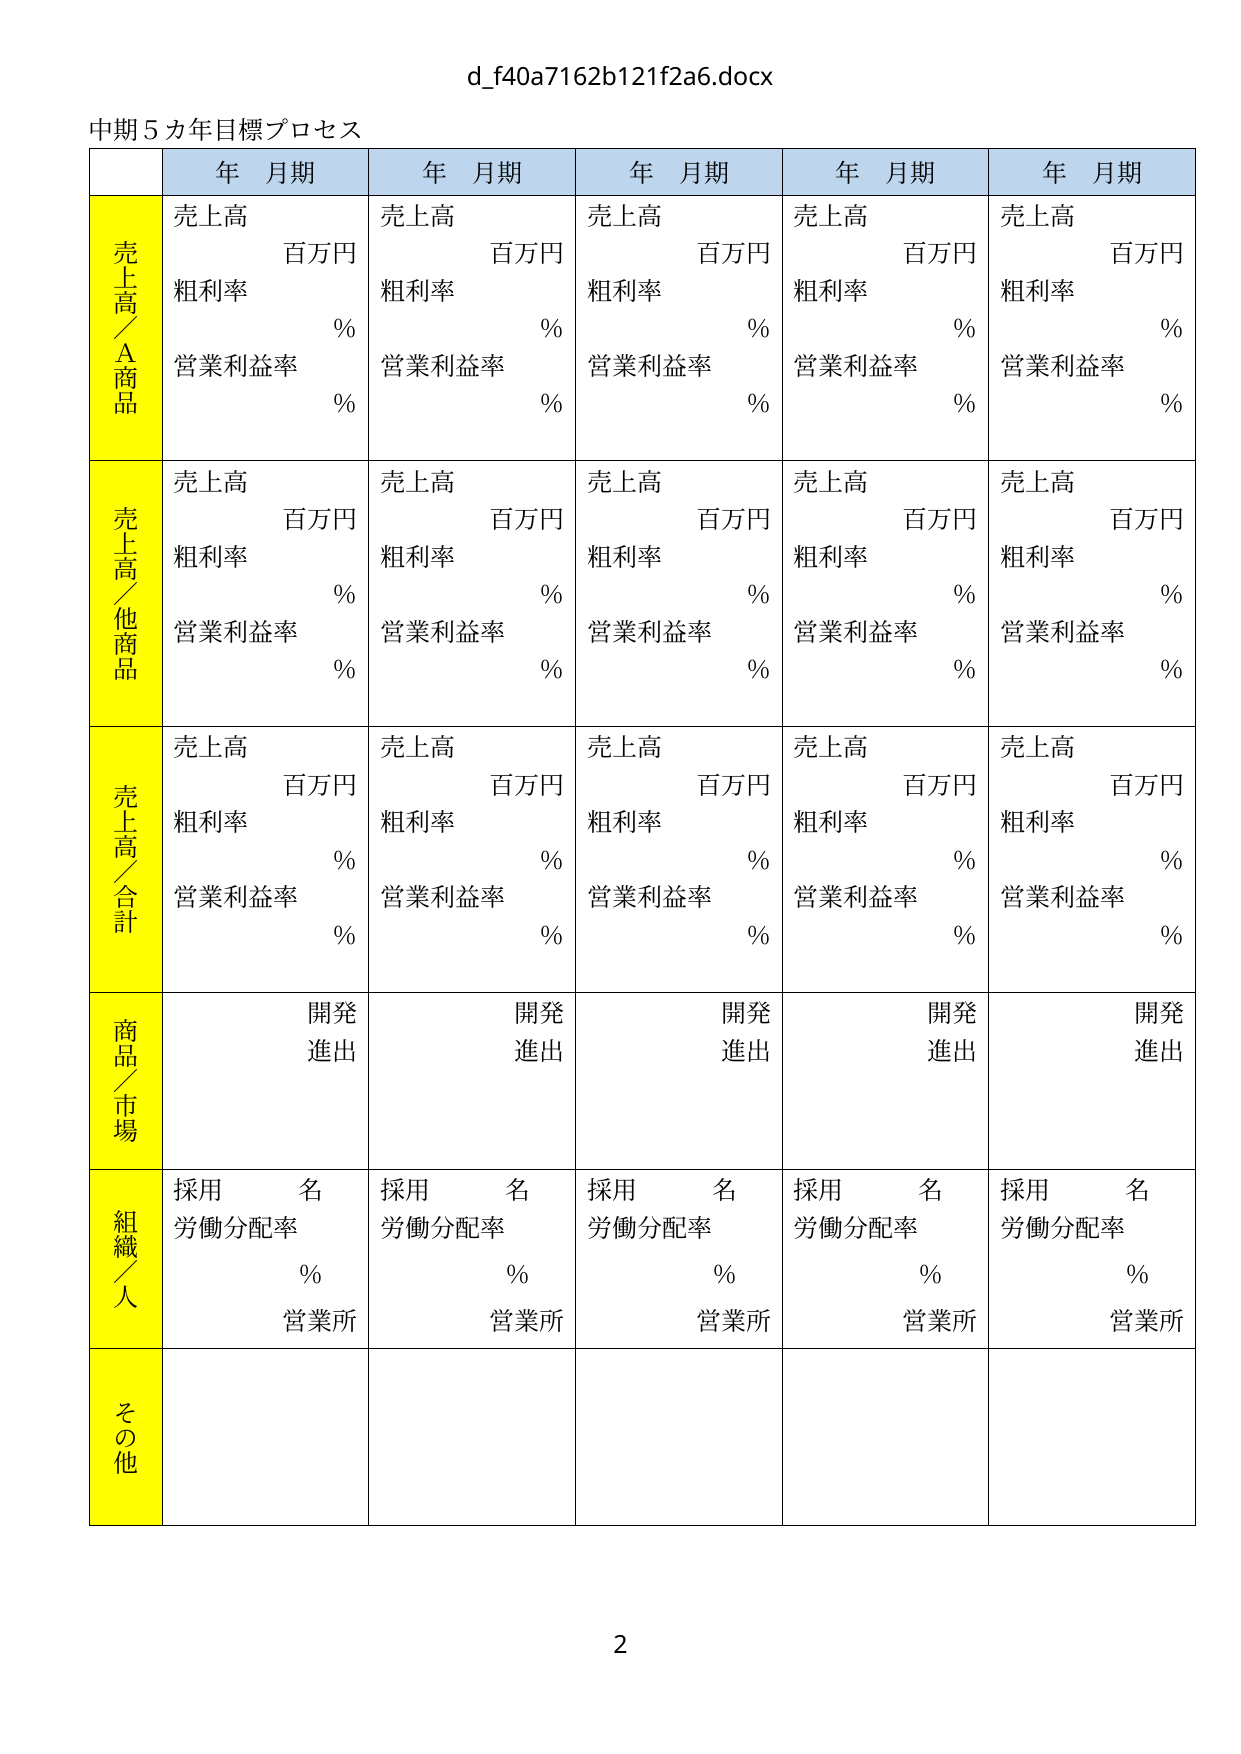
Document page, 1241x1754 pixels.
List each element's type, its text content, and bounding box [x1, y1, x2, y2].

table_cell 開発 進出 [163, 993, 368, 1169]
table_cell 開発 進出 [576, 993, 782, 1169]
table_cell [989, 1349, 1195, 1525]
table_header [90, 149, 162, 195]
table_cell 組織／人 [90, 1170, 162, 1348]
table_cell 開発 進出 [369, 993, 575, 1169]
table_cell その他 [90, 1349, 162, 1525]
table_cell 開発 進出 [783, 993, 988, 1169]
table_cell 売上高 百万円 粗利率 ％ 営業利益率 ％ [163, 196, 368, 460]
table_cell 売上高 百万円 粗利率 ％ 営業利益率 ％ [369, 461, 575, 726]
table_cell 売上高 百万円 粗利率 ％ 営業利益率 ％ [989, 727, 1195, 992]
text 中期５カ年目標プロセス [88, 110, 1181, 147]
table_cell 売上高／合計 [90, 727, 162, 992]
table_cell 売上高 百万円 粗利率 ％ 営業利益率 ％ [783, 727, 988, 992]
table_cell 採用 名 労働分配率 ％ 営業所 [576, 1170, 782, 1348]
table_cell 売上高 百万円 粗利率 ％ 営業利益率 ％ [369, 196, 575, 460]
table_header 年 月期 [576, 149, 782, 195]
table_header 年 月期 [163, 149, 368, 195]
table_cell 採用 名 労働分配率 ％ 営業所 [369, 1170, 575, 1348]
table_cell 売上高／Ａ商品 [90, 196, 162, 460]
table_header 年 月期 [369, 149, 575, 195]
table_cell 採用 名 労働分配率 ％ 営業所 [783, 1170, 988, 1348]
table_cell [369, 1349, 575, 1525]
table_cell 売上高 百万円 粗利率 ％ 営業利益率 ％ [989, 196, 1195, 460]
table_cell 売上高 百万円 粗利率 ％ 営業利益率 ％ [783, 196, 988, 460]
table_cell 採用 名 労働分配率 ％ 営業所 [989, 1170, 1195, 1348]
table_cell 売上高 百万円 粗利率 ％ 営業利益率 ％ [163, 461, 368, 726]
table_cell 売上高 百万円 粗利率 ％ 営業利益率 ％ [369, 727, 575, 992]
table_cell [576, 1349, 782, 1525]
table_cell 開発 進出 [989, 993, 1195, 1169]
table_cell 売上高／他商品 [90, 461, 162, 726]
table_header 年 月期 [783, 149, 988, 195]
table_cell 売上高 百万円 粗利率 ％ 営業利益率 ％ [576, 727, 782, 992]
table_cell [163, 1349, 368, 1525]
table_cell 売上高 百万円 粗利率 ％ 営業利益率 ％ [576, 196, 782, 460]
table_cell [783, 1349, 988, 1525]
table_cell 採用 名 労働分配率 ％ 営業所 [163, 1170, 368, 1348]
table_cell 売上高 百万円 粗利率 ％ 営業利益率 ％ [989, 461, 1195, 726]
table_cell 商品／市場 [90, 993, 162, 1169]
table_cell 売上高 百万円 粗利率 ％ 営業利益率 ％ [163, 727, 368, 992]
table_cell 売上高 百万円 粗利率 ％ 営業利益率 ％ [576, 461, 782, 726]
table_header 年 月期 [989, 149, 1195, 195]
table_cell 売上高 百万円 粗利率 ％ 営業利益率 ％ [783, 461, 988, 726]
